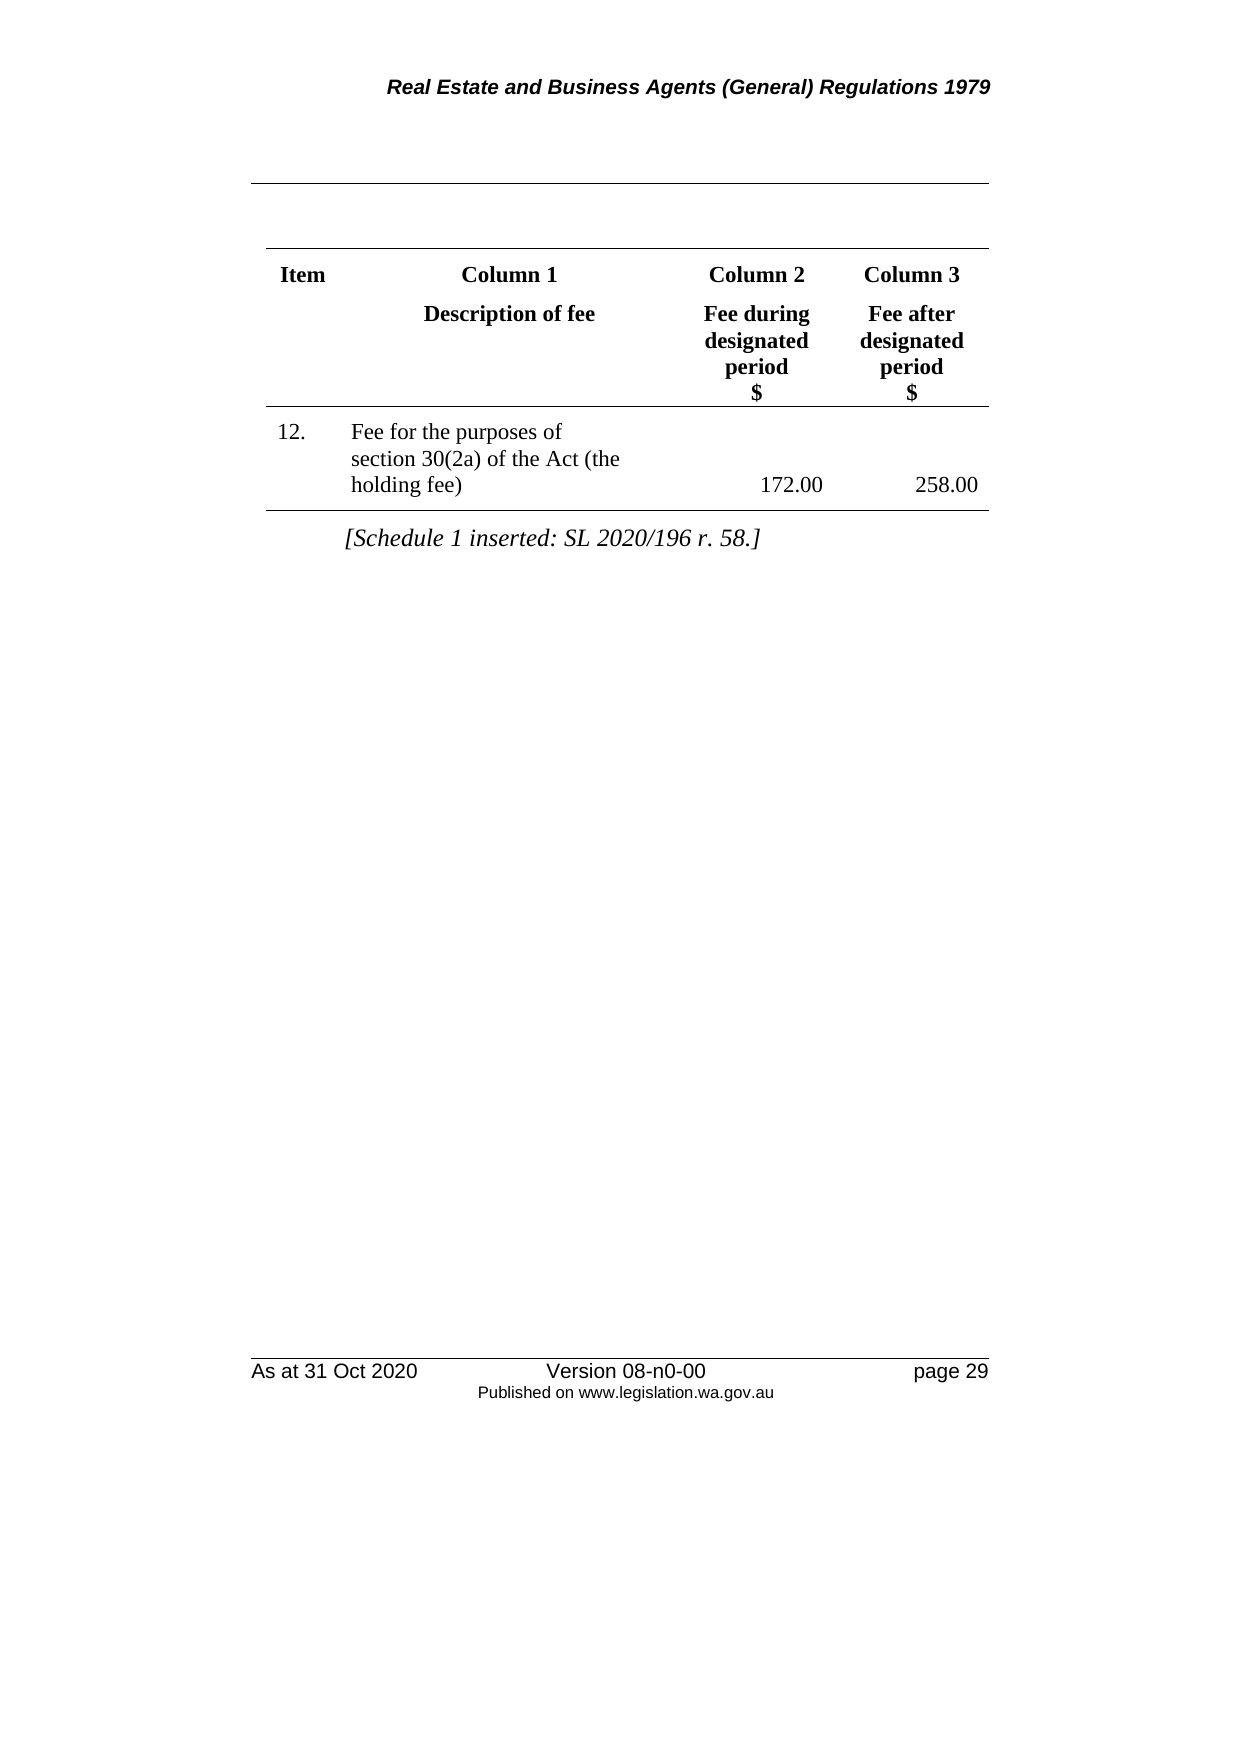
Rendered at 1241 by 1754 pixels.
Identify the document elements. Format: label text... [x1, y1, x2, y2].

table_cell Fee for the purposes of section 30(2a) of the Act (the holding fee) [340, 407, 679, 510]
table_header Item [266, 249, 339, 406]
table_header Column 2 Fee during designated period $ [679, 249, 834, 406]
text [Schedule 1 inserted: SL 2020/196 r. 58.] [251, 523, 989, 552]
table_cell 12. [266, 407, 339, 510]
table_cell 172.00 [679, 407, 834, 510]
table_header Column 3 Fee after designated period $ [834, 249, 989, 406]
table_header Column 1 Description of fee [340, 249, 679, 406]
table_cell 258.00 [834, 407, 989, 510]
